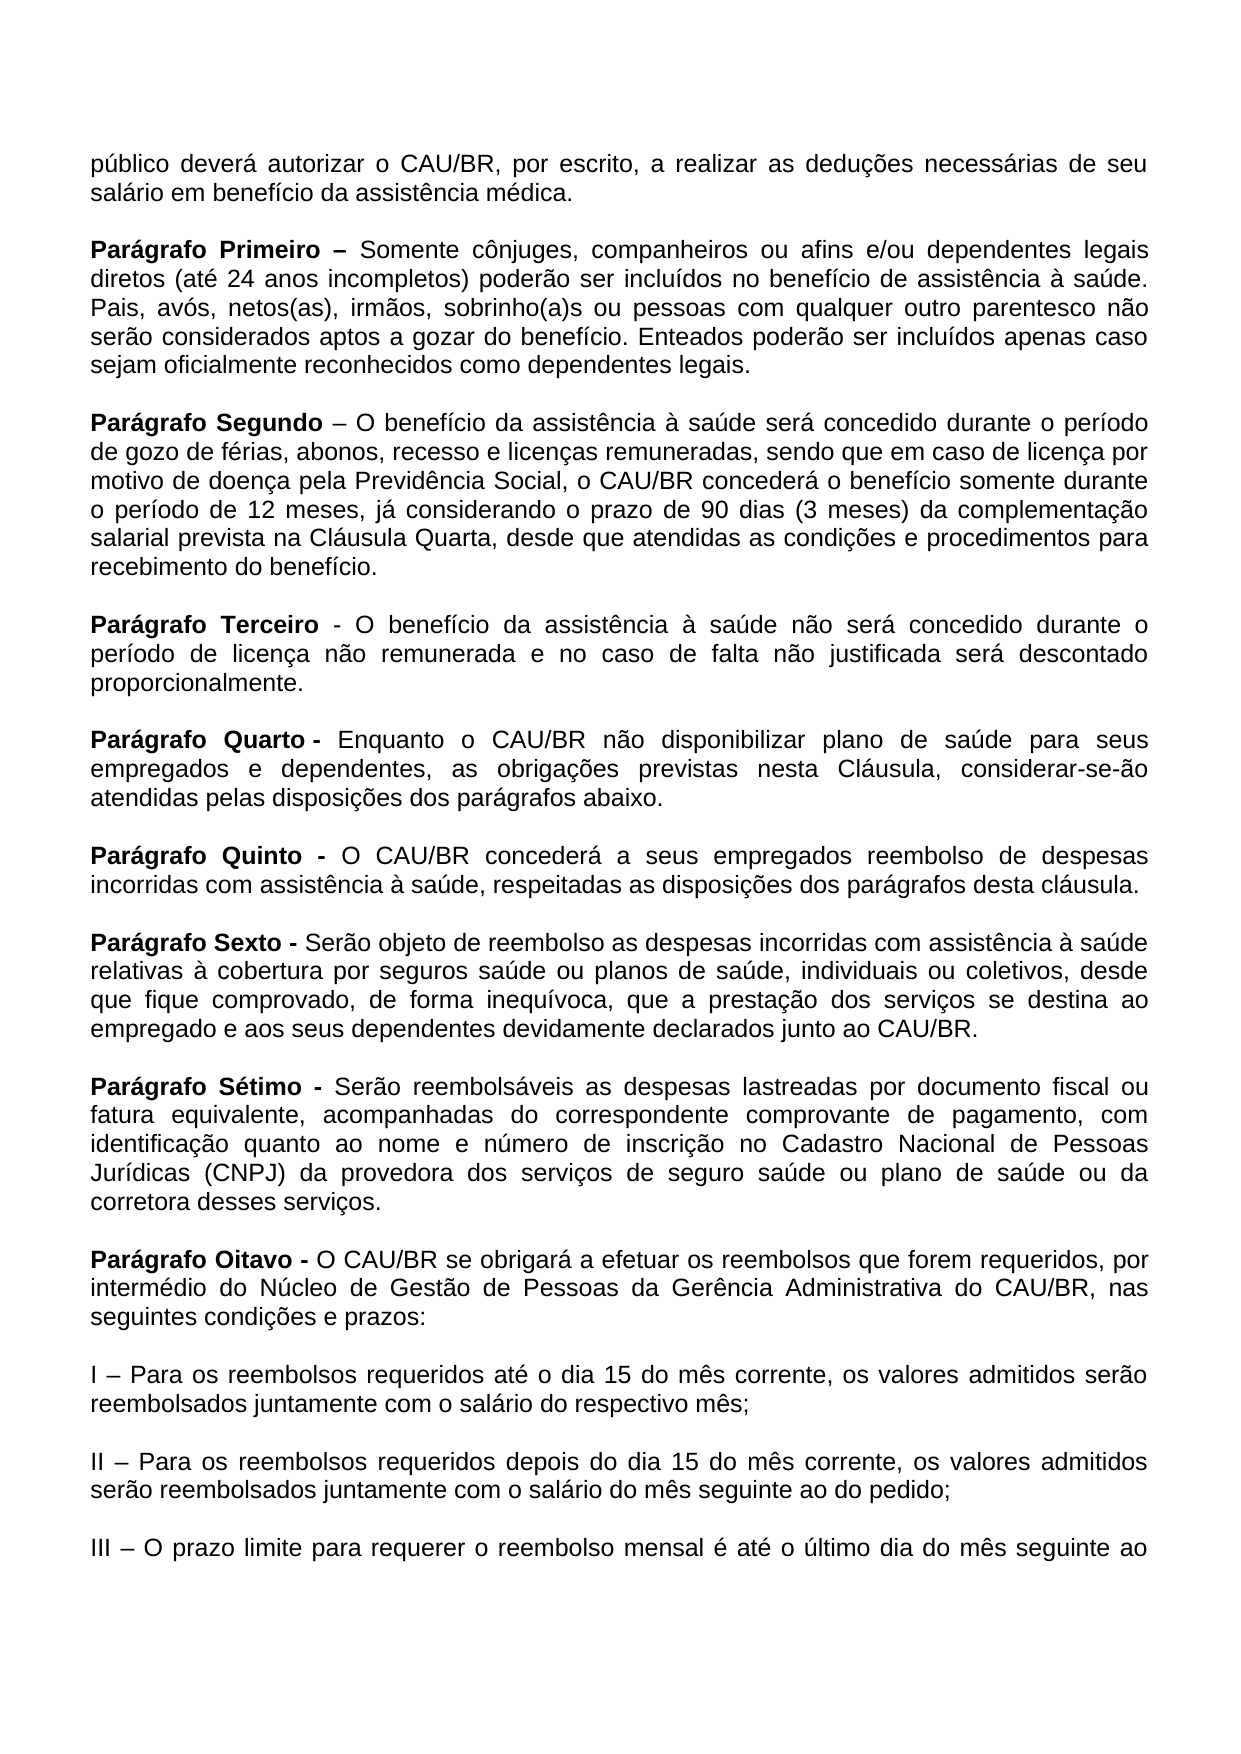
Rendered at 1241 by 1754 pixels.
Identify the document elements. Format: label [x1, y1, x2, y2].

table_header [89, 118, 1152, 1564]
